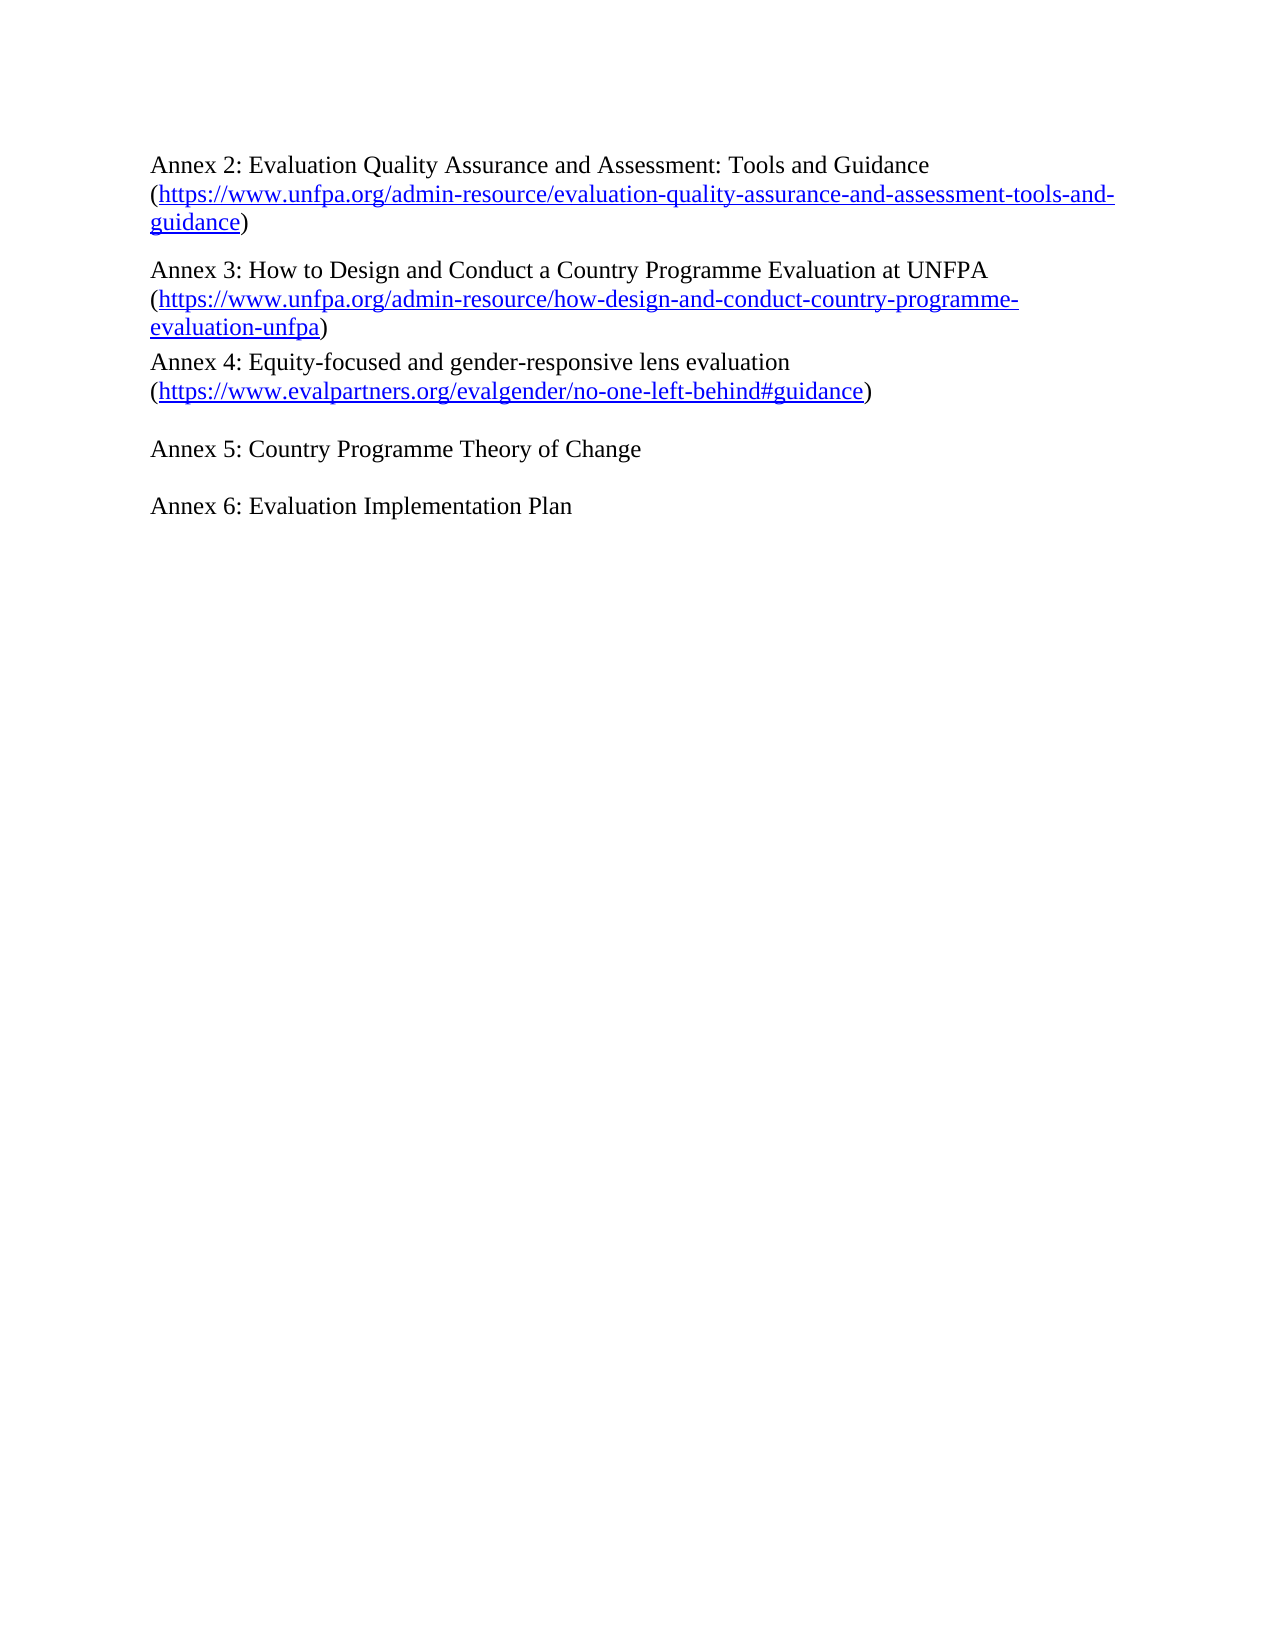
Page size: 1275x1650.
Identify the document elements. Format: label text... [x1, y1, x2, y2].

subtitle Annex 3: How to Design and Conduct a Country Programme Evaluation at UNFPA (https://www.unfpa.org/admin-resource/how-design-and-conduct-country-programme-evaluation-unfpa) [150, 255, 1125, 341]
subtitle Annex 4: Equity-focused and gender-responsive lens evaluation (https://www.evalpartners.org/evalgender/no-one-left-behind#guidance) [150, 347, 1125, 405]
subtitle Annex 2: Evaluation Quality Assurance and Assessment: Tools and Guidance (https://www.unfpa.org/admin-resource/evaluation-quality-assurance-and-assessment-tools-and-guidance) [150, 150, 1125, 236]
text Annex 6: Evaluation Implementation Plan [150, 491, 1125, 520]
text Annex 5: Country Programme Theory of Change [150, 434, 1125, 462]
